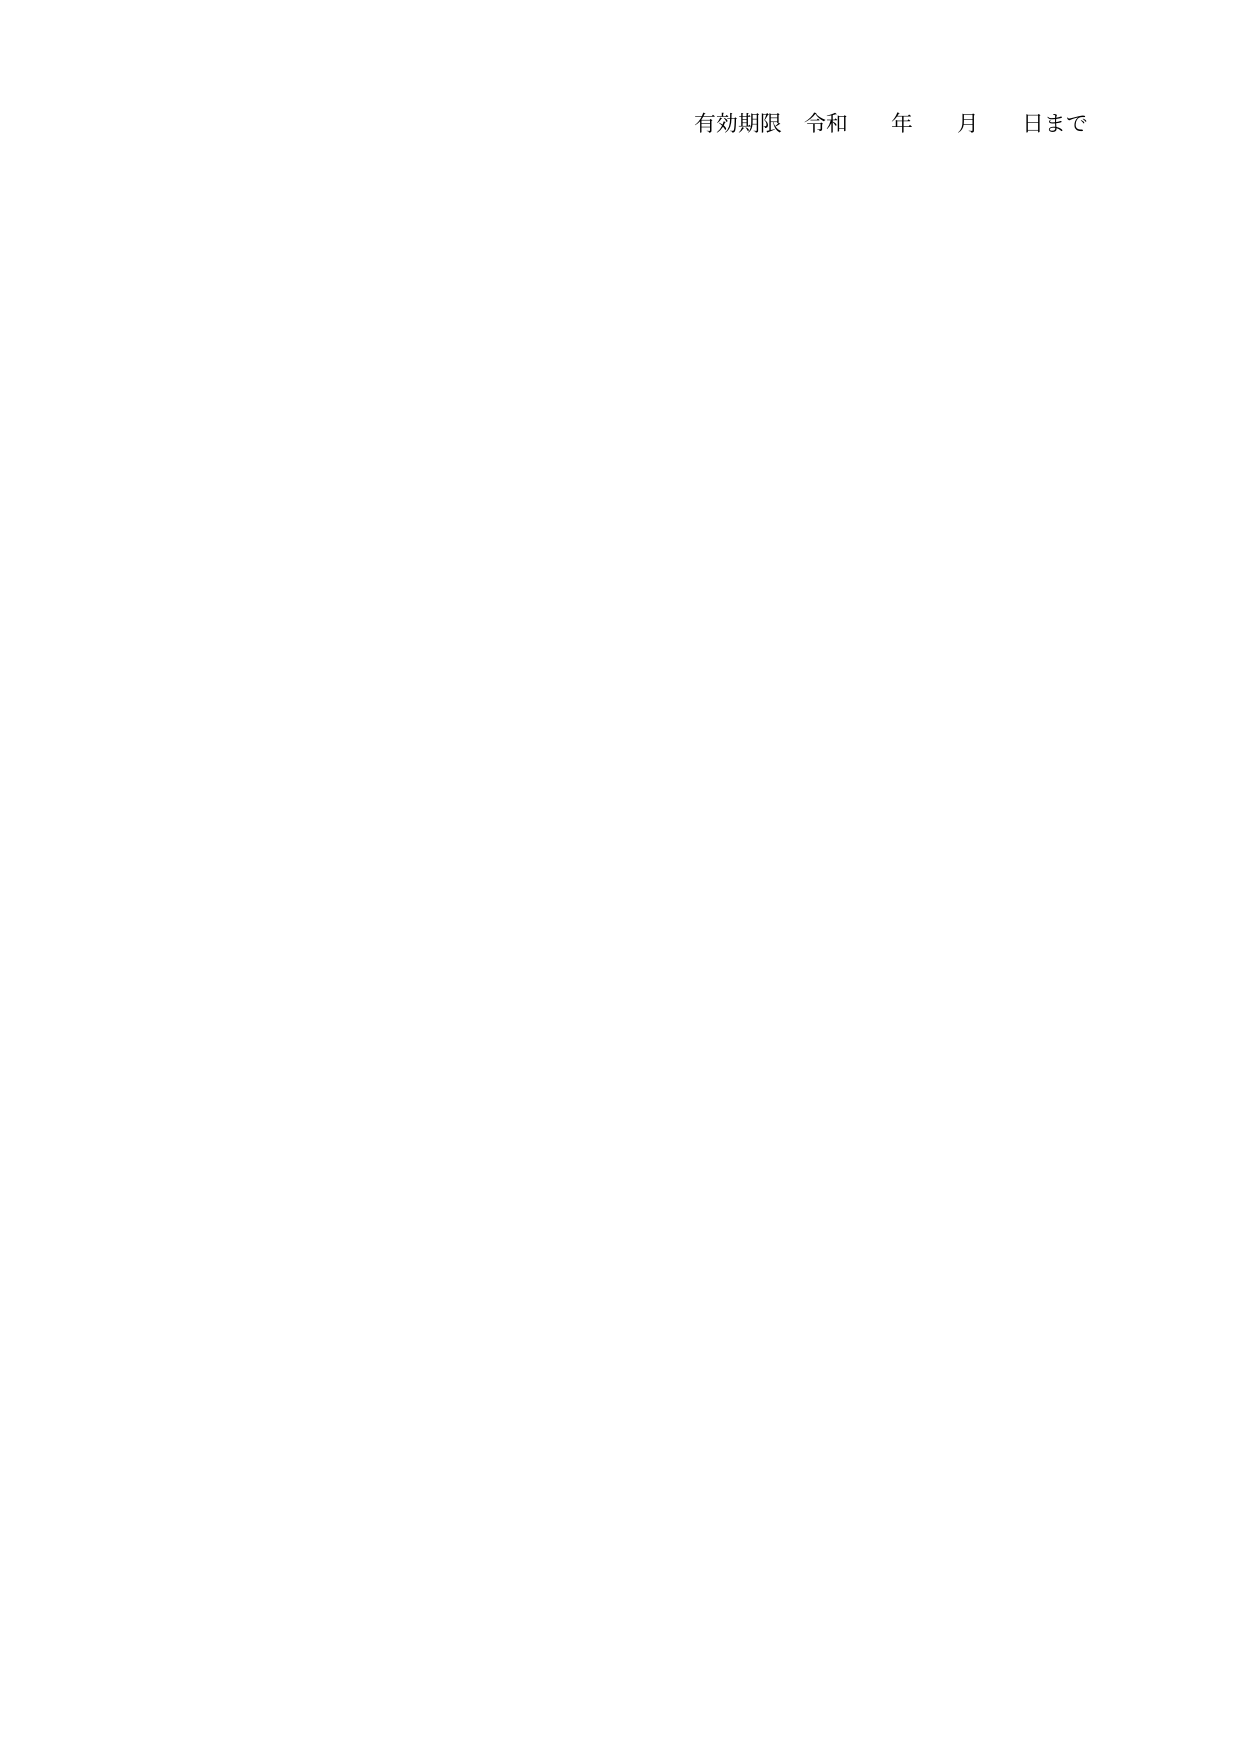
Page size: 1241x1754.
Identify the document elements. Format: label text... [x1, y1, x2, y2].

text 有効期限 令和 年 月 日まで [148, 106, 1107, 138]
